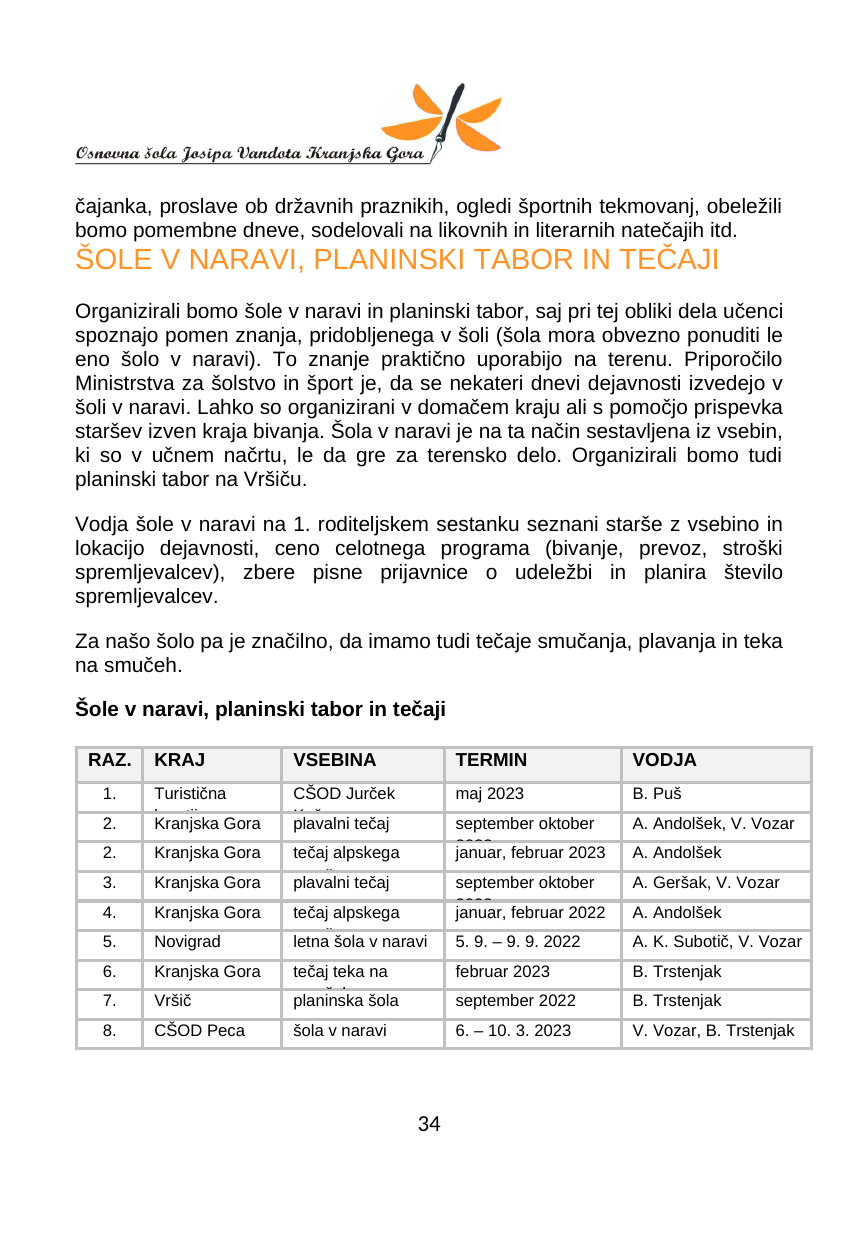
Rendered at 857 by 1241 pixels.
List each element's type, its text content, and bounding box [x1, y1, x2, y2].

table_header VODJA [623, 749, 810, 781]
table_cell 2. [78, 843, 141, 870]
table_cell maj 2023 [446, 784, 620, 811]
table_cell A. Andolšek, V. Vozar [623, 814, 810, 840]
table_cell plavalni tečaj [283, 873, 443, 899]
table_cell januar, februar 2023 [446, 843, 620, 870]
table_cell januar, februar 2022 [446, 903, 620, 929]
table_cell 3. [78, 873, 141, 899]
table_cell september 2022 [446, 991, 620, 1018]
table_header KRAJ [144, 749, 280, 781]
text Šole v naravi, planinski tabor in tečaji [75, 697, 784, 721]
table_cell 6. – 10. 3. 2023 [446, 1021, 620, 1047]
table_cell 8. [78, 1021, 141, 1047]
table_cell februar 2023 [446, 962, 620, 988]
table_cell Turistična kmetija [144, 784, 280, 811]
table_header RAZ. [78, 749, 141, 781]
table_cell 4. [78, 903, 141, 929]
table_cell šola v naravi [283, 1021, 443, 1047]
text ŠOLE V NARAVI, PLANINSKI TABOR IN TEČAJI [75, 242, 783, 275]
table_cell A. Andolšek [623, 903, 810, 929]
table_cell september oktober 2022 [446, 873, 620, 899]
table_cell letna šola v naravi [283, 932, 443, 958]
table_header TERMIN [446, 749, 620, 781]
table_cell B. Trstenjak [623, 962, 810, 988]
table_cell A. K. Subotič, V. Vozar [623, 932, 810, 958]
table_cell B. Trstenjak [623, 991, 810, 1018]
table_cell B. Puš [623, 784, 810, 811]
table_cell plavalni tečaj [283, 814, 443, 840]
table_cell 1. [78, 784, 141, 811]
table_cell Novigrad [144, 932, 280, 958]
table_cell 5. [78, 932, 141, 958]
table_cell CŠOD Jurček Kočev. [283, 784, 443, 811]
table_cell A. Geršak, V. Vozar [623, 873, 810, 899]
table_cell tečaj alpskega smuč. [283, 903, 443, 929]
table_cell september oktober 2022 [446, 814, 620, 840]
table_cell CŠOD Peca [144, 1021, 280, 1047]
table_cell 6. [78, 962, 141, 988]
text Za našo šolo pa je značilno, da imamo tudi tečaje smučanja, plavanja in teka na smučeh. [75, 628, 784, 676]
table_cell V. Vozar, B. Trstenjak [623, 1021, 810, 1047]
table_cell 7. [78, 991, 141, 1018]
table_cell tečaj alpskega smuč. [283, 843, 443, 870]
table_cell 5. 9. – 9. 9. 2022 [446, 932, 620, 958]
text Vodja šole v naravi na 1. roditeljskem sestanku seznani starše z vsebino in lokacijo dejavnosti, ceno celotnega programa (bivanje, prevoz, stroški spremljevalcev), zbere pisne prijavnice o udeležbi in planira število spremljevalcev. [75, 512, 784, 608]
table_header VSEBINA [283, 749, 443, 781]
list Organizirali bomo šole v naravi in planinski tabor, saj pri tej obliki dela učenci spoznajo pomen znanja, pridobljenega v šoli (šola mora obvezno ponuditi le eno šolo v naravi). To znanje praktično uporabijo na terenu. Priporočilo Ministrstva za šolstvo in šport je, da se nekateri dnevi dejavnosti izvedejo v šoli v naravi. Lahko so organizirani v domačem kraju ali s pomočjo prispevka staršev izven kraja bivanja. Šola v naravi je na ta način sestavljena iz vsebin, ki so v učnem načrtu, le da gre za terensko delo. Organizirali bomo tudi planinski tabor na Vršiču. [75, 299, 784, 491]
table_cell Kranjska Gora [144, 843, 280, 870]
picture [75, 75, 519, 166]
table_cell Kranjska Gora [144, 873, 280, 899]
table_cell Vršič [144, 991, 280, 1018]
table_cell 2. [78, 814, 141, 840]
table_cell Kranjska Gora [144, 962, 280, 988]
table_cell Kranjska Gora [144, 903, 280, 929]
table_cell Kranjska Gora [144, 814, 280, 840]
table_cell A. Andolšek [623, 843, 810, 870]
table_cell planinska šola [283, 991, 443, 1018]
table_cell tečaj teka na smučeh [283, 962, 443, 988]
